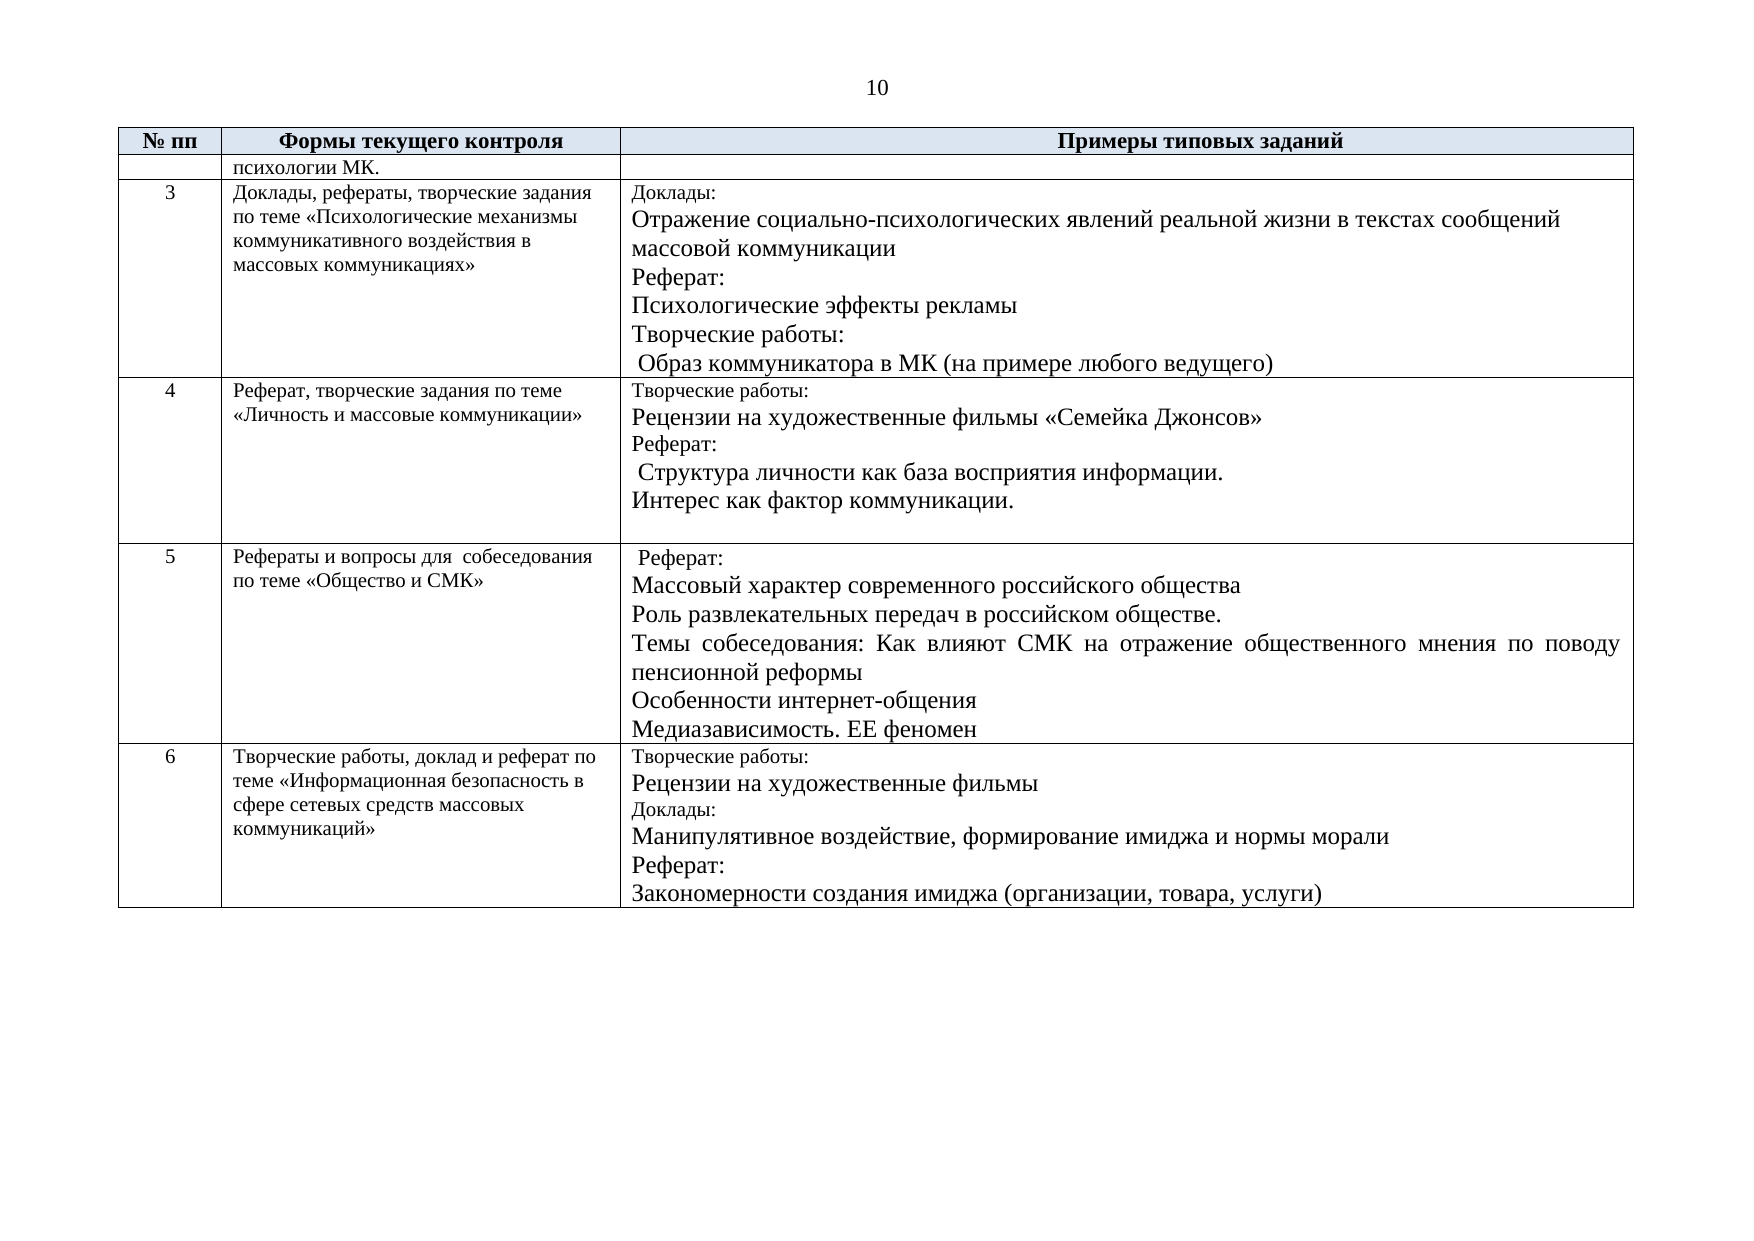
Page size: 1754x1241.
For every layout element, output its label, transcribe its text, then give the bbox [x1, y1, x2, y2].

table_cell 4 [119, 378, 221, 543]
table_cell Реферат: Массовый характер современного российского общества Роль развлекательных передач в российском обществе. Темы собеседования: Как влияют СМК на отражение общественного мнения по поводу пенсионной реформы Особенности интернет-общения Медиазависимость. ЕЕ феномен [621, 544, 1633, 743]
table_cell 2 [119, 155, 221, 179]
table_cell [621, 155, 1633, 179]
table_header Формы текущего контроля [222, 128, 620, 154]
table_cell Реферат, творческие задания по теме «Личность и массовые коммуникации» [222, 378, 620, 543]
table_cell 5 [119, 544, 221, 743]
table_cell 3 [119, 180, 221, 377]
table_header № пп [119, 128, 221, 154]
table_cell Доклады: Отражение социально-психологических явлений реальной жизни в текстах сообщений массовой коммуникации Реферат: Психологические эффекты рекламы Творческие работы: Образ коммуникатора в МК (на примере любого ведущего) [621, 180, 1633, 377]
table_header Примеры типовых заданий [621, 128, 1633, 154]
table_cell Доклады, рефераты, творческие задания по теме «Психологические механизмы коммуникативного воздействия в массовых коммуникациях» [222, 180, 620, 377]
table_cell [222, 155, 620, 179]
table_cell Рефераты и вопросы для собеседования по теме «Общество и СМК» [222, 544, 620, 743]
table_cell Творческие работы: Рецензии на художественные фильмы «Семейка Джонсов» Реферат: Структура личности как база восприятия информации. Интерес как фактор коммуникации. [621, 378, 1633, 543]
table_cell Творческие работы: Рецензии на художественные фильмы Доклады: Манипулятивное воздействие, формирование имиджа и нормы морали Реферат: Закономерности создания имиджа (организации, товара, услуги) [621, 744, 1633, 907]
table_cell 6 [119, 744, 221, 907]
table_cell Творческие работы, доклад и реферат по теме «Информационная безопасность в сфере сетевых средств массовых коммуникаций» [222, 744, 620, 907]
